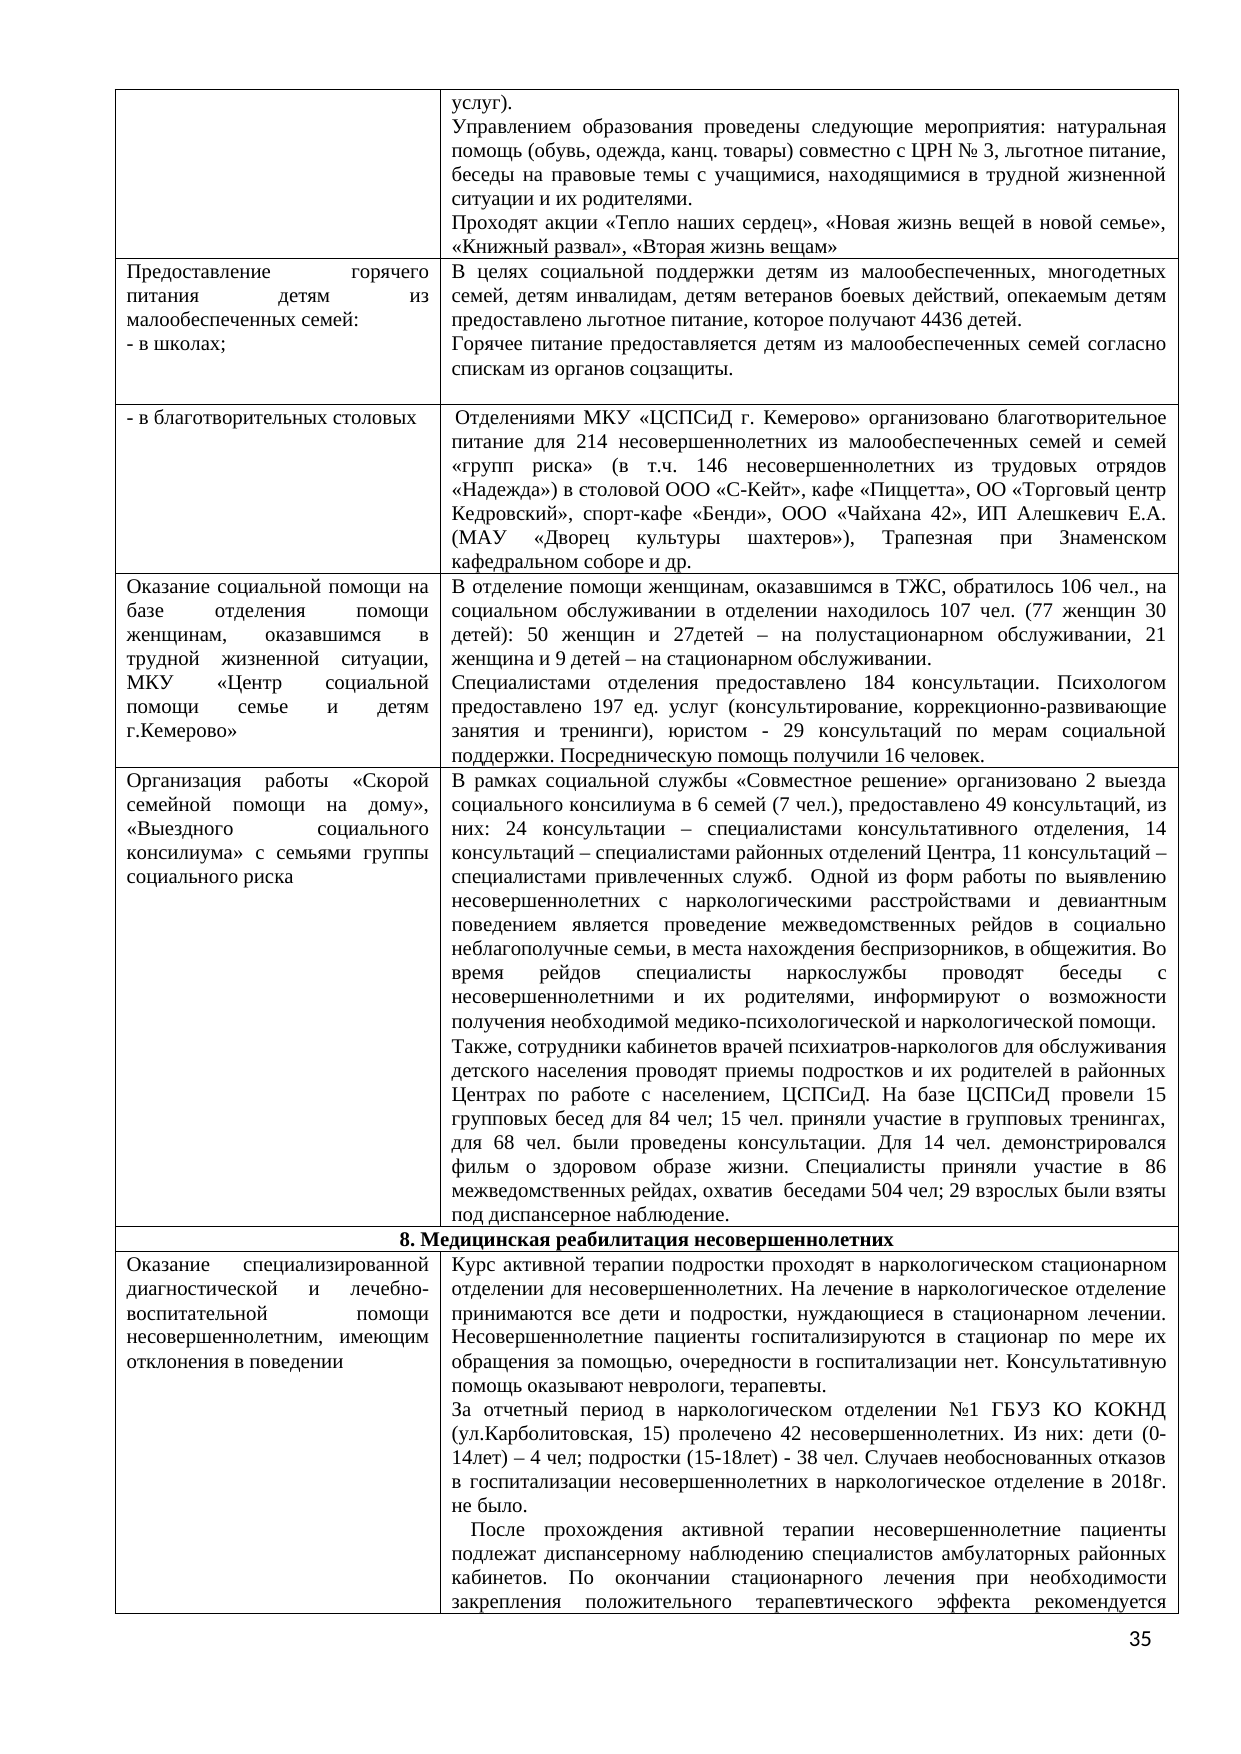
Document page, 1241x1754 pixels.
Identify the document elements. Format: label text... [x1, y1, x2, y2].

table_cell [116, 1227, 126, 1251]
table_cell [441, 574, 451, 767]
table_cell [116, 1252, 440, 1613]
table_cell - в благотворительных столовых [116, 405, 440, 573]
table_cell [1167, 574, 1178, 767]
table_cell Оказание социальной помощи на базе отделения помощи женщинам, оказавшимся в трудной жизненной ситуации, МКУ «Центр социальной помощи семье и детям г.Кемерово» [116, 574, 440, 767]
table_cell Предоставление горячего питания детям из малообеспеченных семей: - в школах; [116, 259, 440, 403]
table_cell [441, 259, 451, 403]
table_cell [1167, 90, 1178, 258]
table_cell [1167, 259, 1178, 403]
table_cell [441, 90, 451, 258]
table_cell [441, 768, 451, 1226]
table_cell Организация работы «Скорой семейной помощи на дому», «Выездного социального консилиума» с семьями группы социального риска [116, 768, 440, 1226]
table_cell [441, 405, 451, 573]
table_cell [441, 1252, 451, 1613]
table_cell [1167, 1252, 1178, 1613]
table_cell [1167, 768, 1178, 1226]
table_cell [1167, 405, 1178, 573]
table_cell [116, 90, 440, 258]
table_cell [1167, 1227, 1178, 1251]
